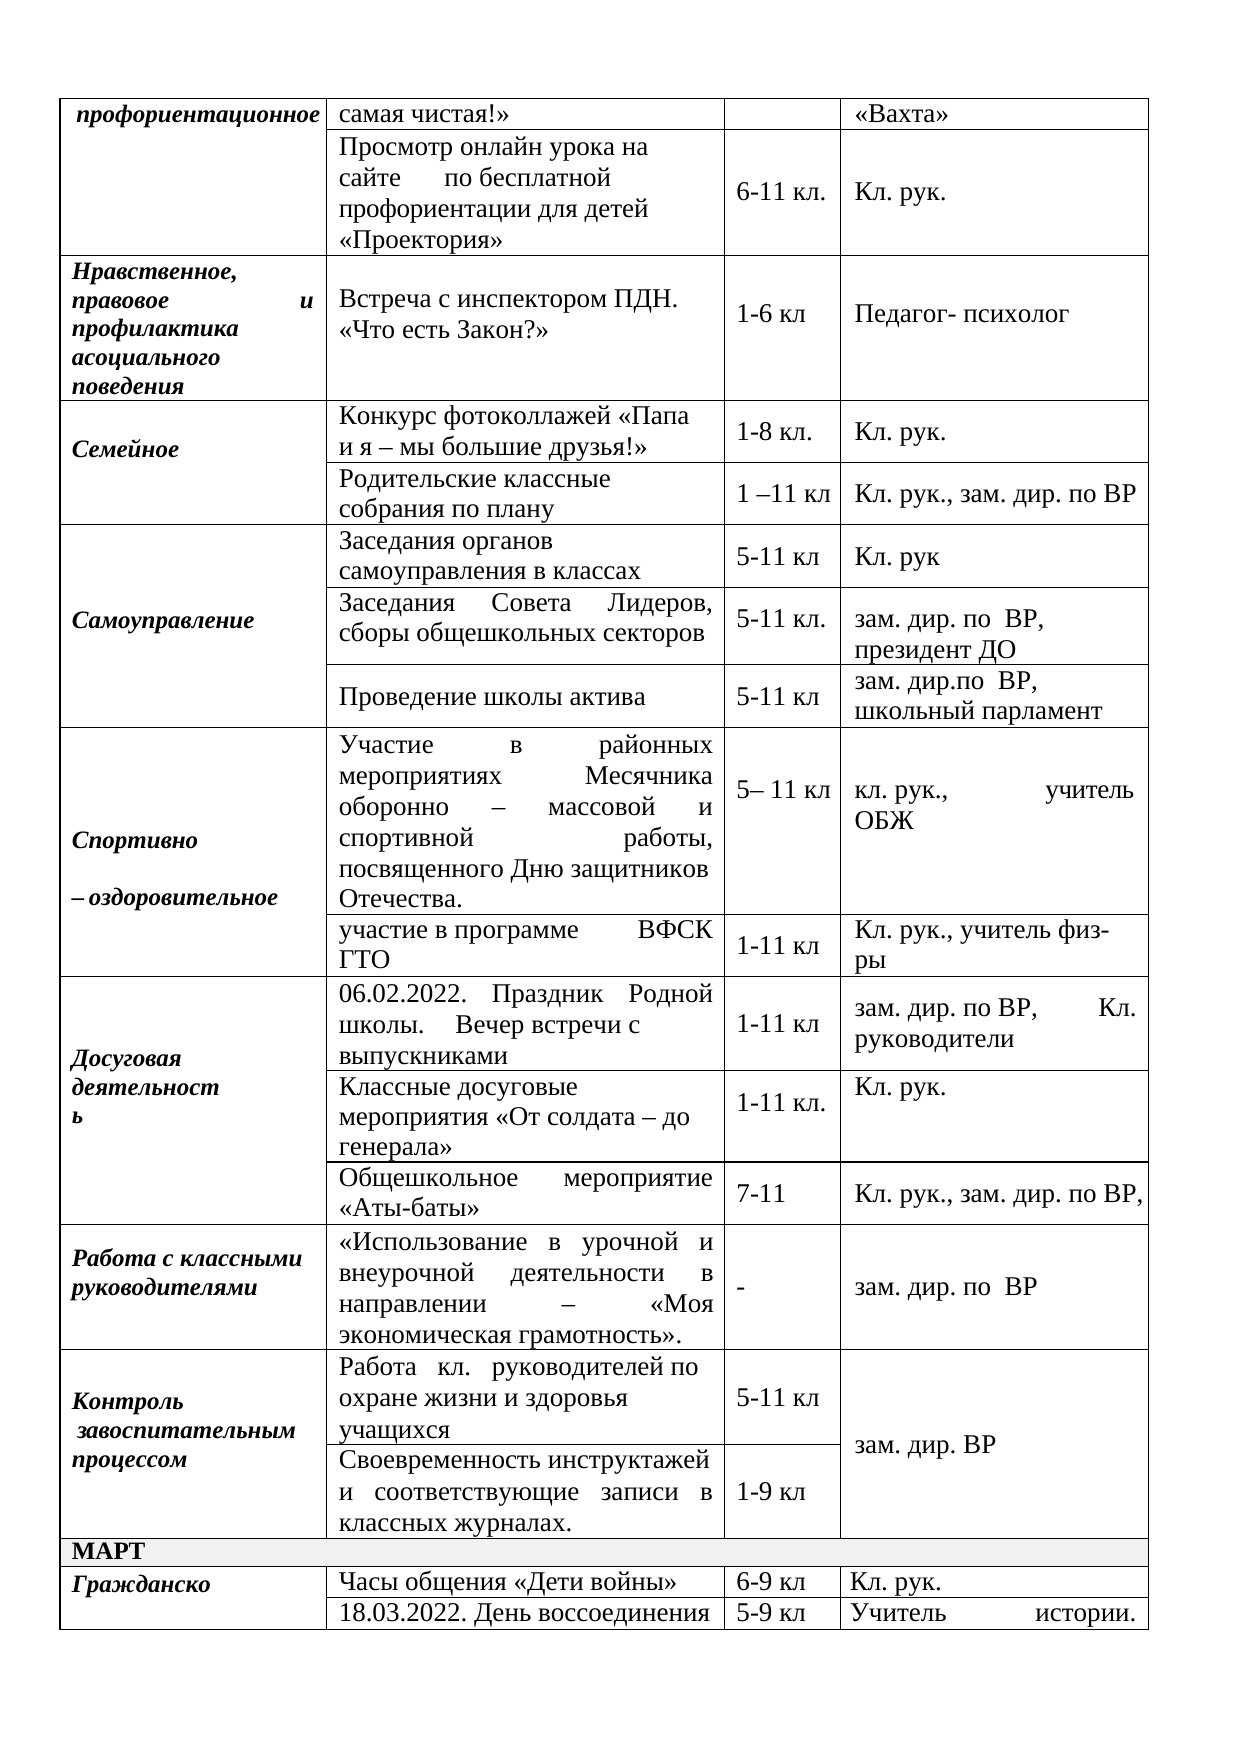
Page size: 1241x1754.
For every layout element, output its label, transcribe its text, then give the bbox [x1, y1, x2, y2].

table_cell самая чистая!» [327, 99, 724, 129]
table_cell 1-9 кл [725, 1445, 840, 1537]
table_cell 1-8 кл. [725, 401, 840, 462]
table_cell зам. дир.по ВР, школьный парламент [841, 665, 1148, 727]
table_cell Общешкольное мероприятие «Аты-баты» [327, 1163, 724, 1224]
table_cell Спортивно – оздоровительное [61, 728, 326, 976]
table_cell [61, 99, 326, 254]
table_cell Заседания Совета Лидеров, сборы общешкольных секторов [327, 588, 724, 664]
table_cell кл. рук., учитель ОБЖ [841, 728, 1148, 914]
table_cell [841, 99, 1148, 129]
table_cell Семейное [61, 401, 326, 524]
table_cell зам. дир. по ВР [841, 1225, 1148, 1349]
table_cell Проведение школы актива [327, 665, 724, 727]
table_cell Педагог- психолог [841, 256, 1148, 400]
table_cell Гражданско - патриотическое [61, 1567, 326, 1628]
table_cell Контроль завоспитательным процессом [61, 1350, 326, 1537]
table_cell Своевременность инструктажей и соответствующие записи в классных журналах. [327, 1445, 724, 1537]
table_cell 18.03.2022. День воссоединения [327, 1598, 724, 1628]
table_cell 5-9 кл [725, 1598, 840, 1628]
table_cell 1-11 кл. [725, 1071, 840, 1161]
table_cell Конкурс фотоколлажей «Папа и я – мы большие друзья!» [327, 401, 724, 462]
table_cell Кл. рук. [841, 401, 1148, 462]
table_cell Работа с классными руководителями [61, 1225, 326, 1349]
table_cell - [725, 1225, 840, 1349]
table_cell 5-11 кл [725, 525, 840, 587]
table_cell Участие в районных мероприятиях Месячника оборонно – массовой и спортивной работы, посвященного Дню защитников Отечества. [327, 728, 724, 914]
table_cell 6-9 кл [725, 1567, 840, 1597]
table_cell [725, 99, 840, 129]
table_cell Кл. рук. [841, 1071, 1148, 1161]
table_cell 6-11 кл. [725, 130, 840, 254]
table_cell зам. дир. по ВР, президент ДО [841, 588, 1148, 664]
table_cell 1-11 кл [725, 977, 840, 1070]
table_cell 5-11 кл. [725, 588, 840, 664]
table_cell Кл. рук [841, 525, 1148, 587]
table_cell 1-11 кл [725, 915, 840, 976]
table_cell Заседания органов самоуправления в классах [327, 525, 724, 587]
table_cell Самоуправление [61, 525, 326, 727]
table_cell Досуговая деятельность [61, 977, 326, 1224]
table_cell 5-11 кл [725, 1350, 840, 1444]
table_cell Кл. рук. [841, 1567, 1148, 1597]
table_cell 1 –11 кл [725, 463, 840, 524]
table_cell Встреча с инспектором ПДН. «Что есть Закон?» [327, 256, 724, 400]
table_cell зам. дир. ВР [841, 1350, 1148, 1537]
table_cell Кл. рук., зам. дир. по ВР, [841, 1163, 1148, 1224]
table_cell 5-11 кл [725, 665, 840, 727]
table_cell Работа кл. руководителей по охране жизни и здоровья учащихся [327, 1350, 724, 1444]
table_cell участие в программе ВФСК ГТО [327, 915, 724, 976]
table_cell Кл. рук. [841, 130, 1148, 254]
table_cell Часы общения «Дети войны» [327, 1567, 724, 1597]
table_cell 1-6 кл [725, 256, 840, 400]
table_cell Нравственное, правовое и профилактика асоциального поведения [61, 256, 326, 400]
table_cell Просмотр онлайн урока на сайте по бесплатной профориентации для детей «Проектория» [327, 130, 724, 254]
table_cell МАРТ [61, 1539, 1148, 1566]
table_cell 06.02.2022. Праздник Родной школы. Вечер встречи с выпускниками [327, 977, 724, 1070]
table_cell 5– 11 кл [725, 728, 840, 914]
table_cell Учитель истории. [841, 1598, 1148, 1628]
table_cell 7-11 [725, 1163, 840, 1224]
table_cell Кл. рук., зам. дир. по ВР [841, 463, 1148, 524]
table_cell Родительские классные собрания по плану [327, 463, 724, 524]
table_cell Классные досуговые мероприятия «От солдата – до генерала» [327, 1071, 724, 1161]
table_cell «Использование в урочной и внеурочной деятельности в направлении – «Моя экономическая грамотность». [327, 1225, 724, 1349]
table_cell Кл. рук., учитель физ- ры [841, 915, 1148, 976]
table_cell зам. дир. по ВР, Кл. руководители [841, 977, 1148, 1070]
